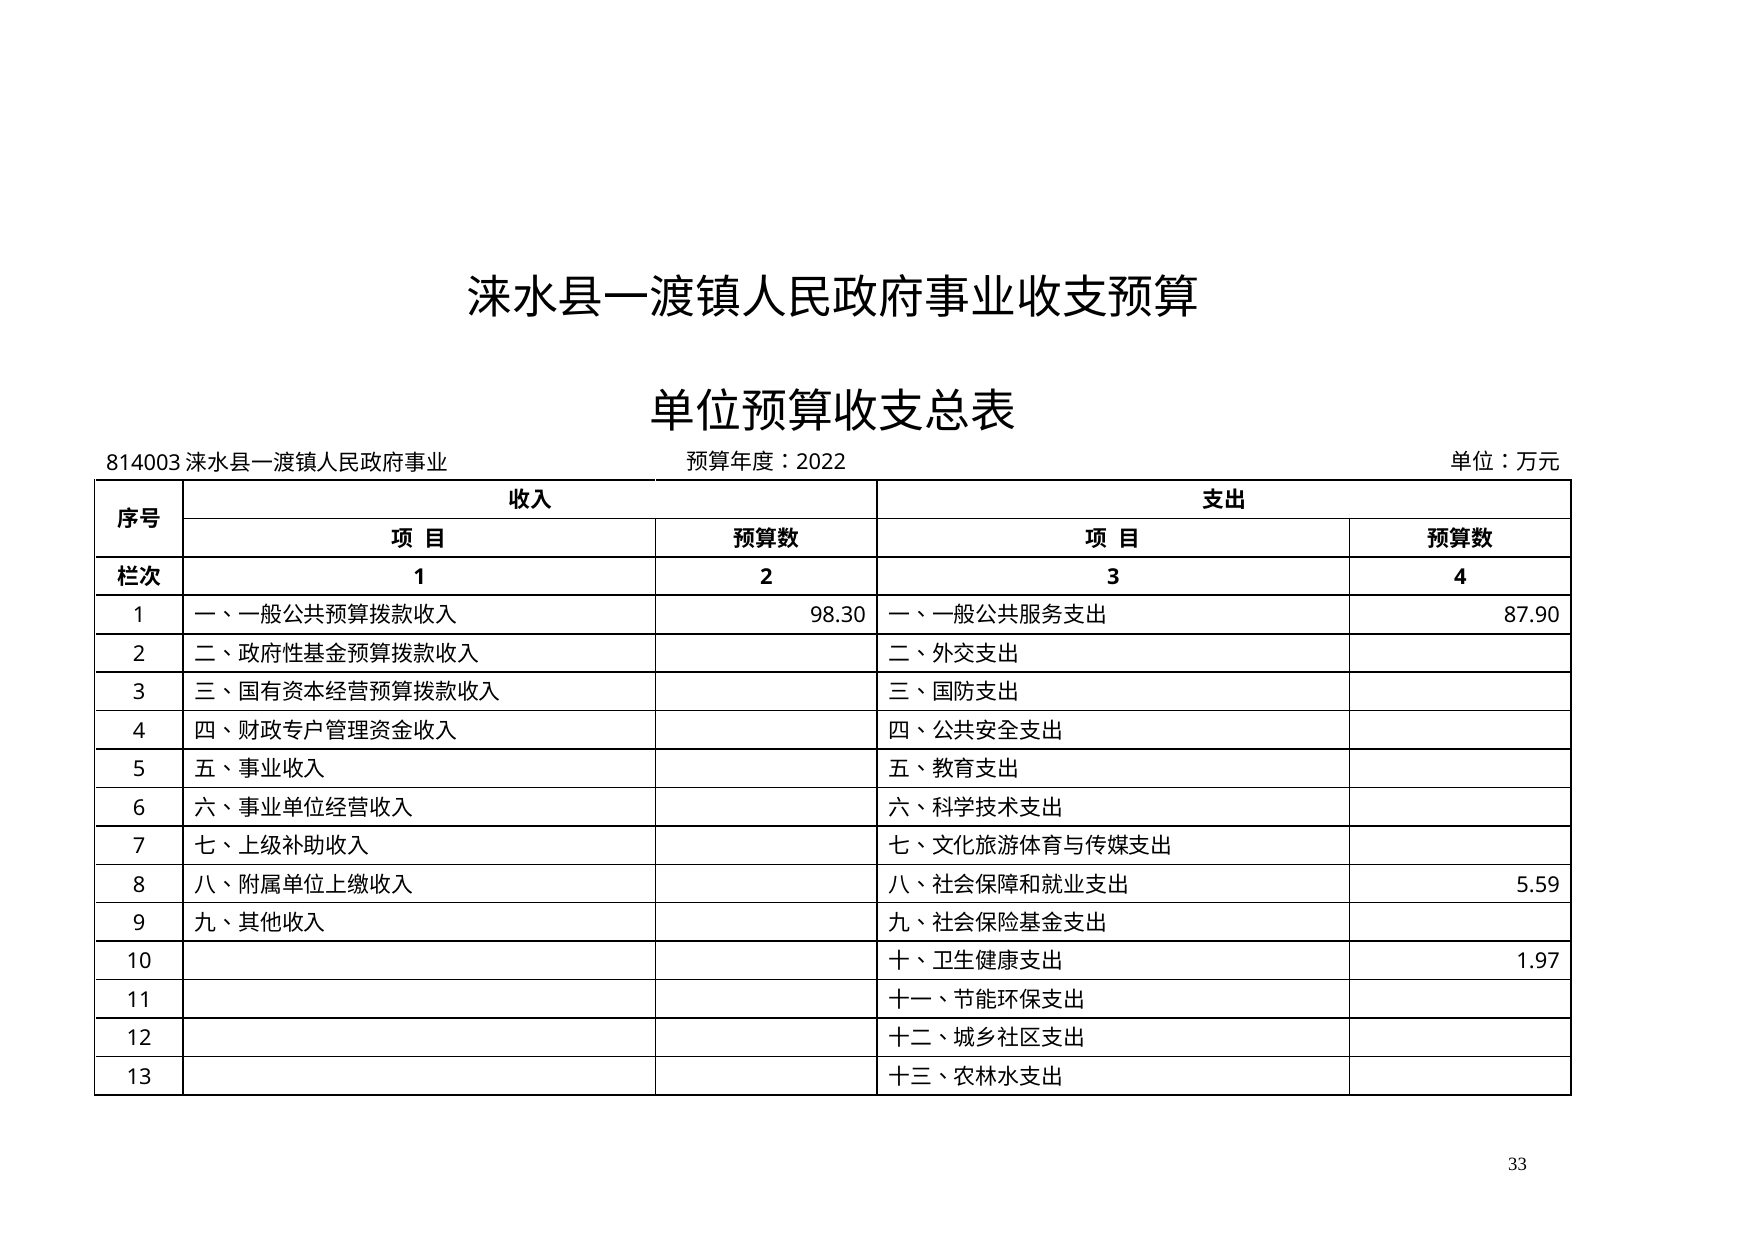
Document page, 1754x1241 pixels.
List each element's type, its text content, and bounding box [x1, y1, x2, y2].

table_cell 5 [95, 749, 182, 787]
table_cell 十二、城乡社区支出 [878, 1019, 1349, 1056]
table_cell 项 目 [184, 519, 655, 556]
table_cell 98.30 [656, 596, 876, 633]
table_cell [656, 1019, 876, 1056]
table_cell [184, 980, 655, 1017]
table_cell [656, 903, 876, 940]
table_cell 项 目 [878, 519, 1349, 556]
table_cell 4 [1350, 558, 1570, 594]
table_cell 序号 [95, 480, 182, 556]
table_cell [1350, 1019, 1570, 1056]
table_cell 11 [95, 980, 182, 1017]
table_cell [656, 750, 876, 787]
table_cell 八、附属单位上缴收入 [184, 865, 655, 902]
table_cell 栏次 [95, 557, 182, 594]
table_cell 六、科学技术支出 [878, 788, 1349, 825]
table_cell 七、上级补助收入 [184, 827, 655, 863]
table_cell 3 [95, 672, 182, 710]
table_cell [656, 788, 876, 825]
table_cell [656, 865, 876, 902]
table_cell 二、外交支出 [878, 635, 1349, 671]
table_cell [656, 635, 876, 671]
table_cell [656, 827, 876, 863]
table_cell [184, 1019, 655, 1056]
table_cell 4 [95, 711, 182, 748]
table_cell 四、公共安全支出 [878, 711, 1349, 748]
table_cell 9 [95, 903, 182, 940]
table_cell [656, 980, 876, 1017]
table_cell 8 [95, 865, 182, 902]
table_cell 1 [95, 595, 182, 633]
text 单位预算收支总表 [118, 378, 1547, 441]
table_cell 五、事业收入 [184, 750, 655, 787]
table_cell 六、事业单位经营收入 [184, 788, 655, 825]
table_cell 七、文化旅游体育与传媒支出 [878, 827, 1349, 863]
table_cell 二、政府性基金预算拨款收入 [184, 635, 655, 671]
table_header 单位：万元 [878, 442, 1570, 479]
table_cell [1350, 750, 1570, 787]
table_cell 一、一般公共服务支出 [878, 596, 1349, 633]
table_cell 2 [95, 634, 182, 671]
text 涞水县一渡镇人民政府事业收支预算 [118, 261, 1547, 327]
table_cell [1350, 635, 1570, 671]
table_cell [1350, 980, 1570, 1017]
table_cell 3 [878, 558, 1349, 594]
table_cell 四、财政专户管理资金收入 [184, 711, 655, 748]
table_cell 十三、农林水支出 [878, 1057, 1349, 1094]
table_cell [656, 1057, 876, 1094]
table_cell [1350, 827, 1570, 863]
table_header 814003涞水县一渡镇人民政府事业 [95, 442, 655, 479]
table_cell [1350, 788, 1570, 825]
table_cell 10 [95, 941, 182, 979]
table_cell 八、社会保障和就业支出 [878, 865, 1349, 902]
table_cell 预算数 [1350, 519, 1570, 556]
table_cell 1.97 [1350, 942, 1570, 979]
table_cell 九、社会保险基金支出 [878, 903, 1349, 940]
table_cell 13 [95, 1057, 182, 1094]
table_cell 1 [184, 558, 655, 594]
table_cell 五、教育支出 [878, 750, 1349, 787]
table_cell 三、国防支出 [878, 673, 1349, 710]
table_cell [1350, 711, 1570, 748]
table_cell 12 [95, 1018, 182, 1056]
table_cell 7 [95, 826, 182, 863]
table_cell 三、国有资本经营预算拨款收入 [184, 673, 655, 710]
table_cell [656, 673, 876, 710]
table_cell 收入 [184, 481, 876, 517]
table_header 预算年度：2022 [656, 442, 876, 479]
table_cell [1350, 673, 1570, 710]
table_cell [184, 1057, 655, 1094]
table_cell 5.59 [1350, 865, 1570, 902]
table_cell 九、其他收入 [184, 903, 655, 940]
table_cell 预算数 [656, 519, 876, 556]
table_cell [656, 711, 876, 748]
table_cell 十一、节能环保支出 [878, 980, 1349, 1017]
table_cell 87.90 [1350, 596, 1570, 633]
table_cell 一、一般公共预算拨款收入 [184, 596, 655, 633]
table_cell [1350, 1057, 1570, 1094]
table_cell 支出 [878, 481, 1570, 517]
table_cell [184, 942, 655, 979]
table_cell [656, 942, 876, 979]
table_cell 2 [656, 558, 876, 594]
table_cell 十、卫生健康支出 [878, 942, 1349, 979]
table_cell [1350, 903, 1570, 940]
table_cell 6 [95, 788, 182, 825]
